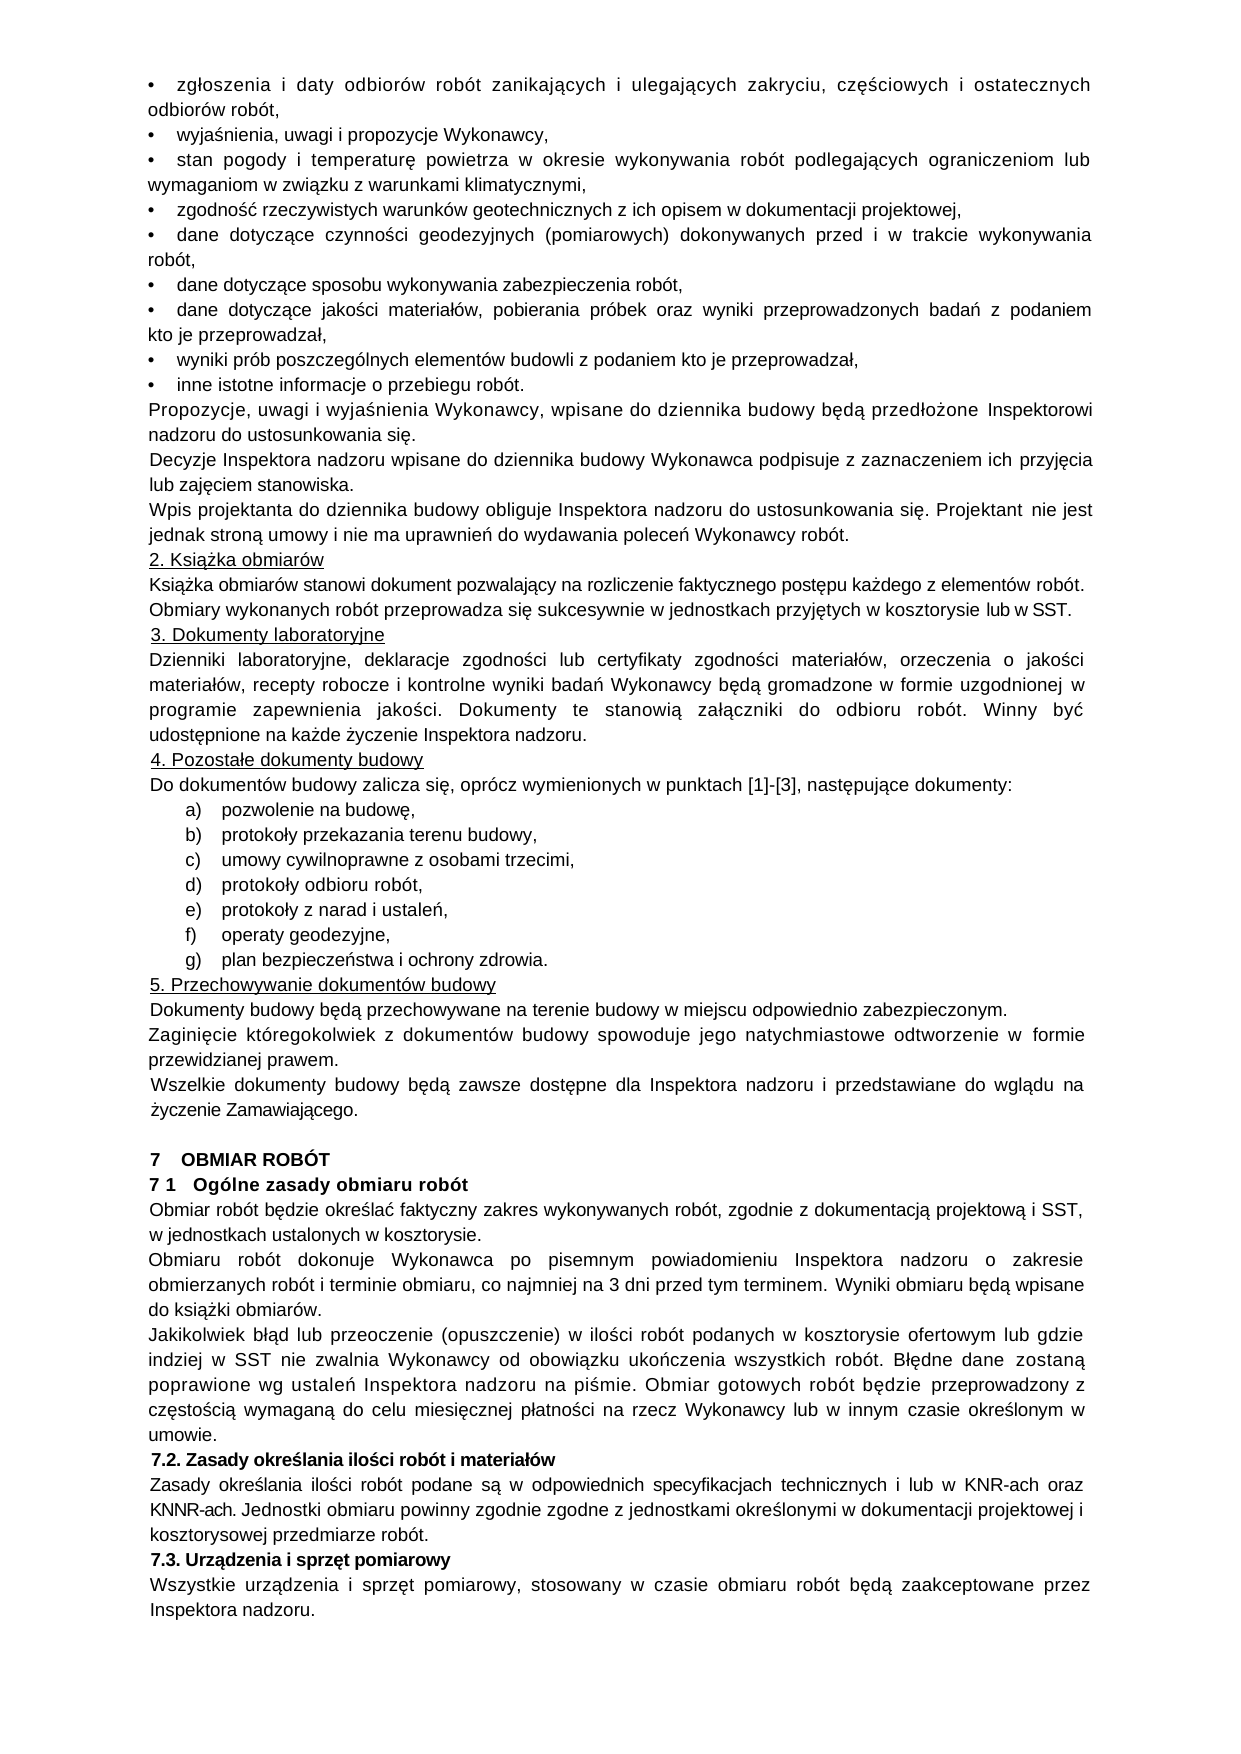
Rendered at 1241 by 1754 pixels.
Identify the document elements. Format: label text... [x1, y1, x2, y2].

list wyjaśnienia, uwagi i propozycje Wykonawcy, [148, 121, 1092, 146]
text Jakikolwiek błąd lub przeoczenie (opuszczenie) w ilości robót podanych w kosztorysie ofertowym lub gdzie indziej w SST nie zwalnia Wykonawcy od obowiązku ukończenia wszystkich robót. Błędne dane zostaną poprawione wg ustaleń Inspektora nadzoru na piśmie. Obmiar gotowych robót będzie przeprowadzony z częstością wymaganą do celu miesięcznej płatności na rzecz Wykonawcy lub w innym czasie określonym w umowie. [148, 1321, 1085, 1446]
text 7 1 Ogólne zasady obmiaru robót [149, 1171, 1092, 1196]
subtitle 7 OBMIAR ROBÓT [150, 1146, 1092, 1171]
text 7.2. Zasady określania ilości robót i materiałów [151, 1446, 1092, 1471]
text Dokumenty budowy będą przechowywane na terenie budowy w miejscu odpowiednio zabezpieczonym. [149, 996, 1092, 1021]
text Propozycje, uwagi i wyjaśnienia Wykonawcy, wpisane do dziennika budowy będą przedłożone Inspektorowi nadzoru do ustosunkowania się. [148, 396, 1092, 446]
list operaty geodezyjne, [185, 921, 1092, 946]
text Wszystkie urządzenia i sprzęt pomiarowy, stosowany w czasie obmiaru robót będą zaakceptowane przez Inspektora nadzoru. [149, 1571, 1092, 1621]
list zgłoszenia i daty odbiorów robót zanikających i ulegających zakryciu, częściowych i ostatecznych odbiorów robót, [148, 71, 1092, 121]
text 5. Przechowywanie dokumentów budowy [149, 971, 1092, 996]
text Obmiaru robót dokonuje Wykonawca po pisemnym powiadomieniu Inspektora nadzoru o zakresie obmierzanych robót i terminie obmiaru, co najmniej na 3 dni przed tym terminem. Wyniki obmiaru będą wpisane do książki obmiarów. [148, 1246, 1084, 1321]
list protokoły z narad i ustaleń, [185, 896, 1092, 921]
text 2. Książka obmiarów [149, 546, 1092, 571]
text 7.3. Urządzenia i sprzęt pomiarowy [150, 1546, 1092, 1571]
text Do dokumentów budowy zalicza się, oprócz wymienionych w punktach [1]-[3], następujące dokumenty: [149, 771, 1092, 796]
list umowy cywilnoprawne z osobami trzecimi, [185, 846, 1092, 871]
text Obmiar robót będzie określać faktyczny zakres wykonywanych robót, zgodnie z dokumentacją projektową i SST, w jednostkach ustalonych w kosztorysie. [149, 1196, 1084, 1246]
text Wszelkie dokumenty budowy będą zawsze dostępne dla Inspektora nadzoru i przedstawiane do wglądu na życzenie Zamawiającego. [150, 1071, 1083, 1121]
list protokoły przekazania terenu budowy, [185, 821, 1092, 846]
list dane dotyczące jakości materiałów, pobierania próbek oraz wyniki przeprowadzonych badań z podaniem kto je przeprowadzał, [148, 296, 1092, 346]
text 4. Pozostałe dokumenty budowy [150, 746, 1092, 771]
list protokoły odbioru robót, [185, 871, 1092, 896]
text Wpis projektanta do dziennika budowy obliguje Inspektora nadzoru do ustosunkowania się. Projektant nie jest jednak stroną umowy i nie ma uprawnień do wydawania poleceń Wykonawcy robót. [149, 496, 1092, 546]
list inne istotne informacje o przebiegu robót. [148, 371, 1092, 396]
list wyniki prób poszczególnych elementów budowli z podaniem kto je przeprowadzał, [148, 346, 1092, 371]
text Zasady określania ilości robót podane są w odpowiednich specyfikacjach technicznych i lub w KNR-ach oraz KNNR-ach. Jednostki obmiaru powinny zgodnie zgodne z jednostkami określonymi w dokumentacji projektowej i kosztorysowej przedmiarze robót. [149, 1471, 1085, 1546]
text 3. Dokumenty laboratoryjne [150, 621, 1092, 646]
list pozwolenie na budowę, [185, 796, 1092, 821]
text Zaginięcie któregokolwiek z dokumentów budowy spowoduje jego natychmiastowe odtworzenie w formie przewidzianej prawem. [148, 1021, 1084, 1071]
list zgodność rzeczywistych warunków geotechnicznych z ich opisem w dokumentacji projektowej, [148, 196, 1092, 221]
list dane dotyczące czynności geodezyjnych (pomiarowych) dokonywanych przed i w trakcie wykonywania robót, [148, 221, 1092, 271]
text Decyzje Inspektora nadzoru wpisane do dziennika budowy Wykonawca podpisuje z zaznaczeniem ich przyjęcia lub zajęciem stanowiska. [149, 446, 1092, 496]
text Książka obmiarów stanowi dokument pozwalający na rozliczenie faktycznego postępu każdego z elementów robót. Obmiary wykonanych robót przeprowadza się sukcesywnie w jednostkach przyjętych w kosztorysie lub w SST. [149, 571, 1084, 621]
list plan bezpieczeństwa i ochrony zdrowia. [185, 946, 1092, 971]
list dane dotyczące sposobu wykonywania zabezpieczenia robót, [148, 271, 1092, 296]
text Dzienniki laboratoryjne, deklaracje zgodności lub certyfikaty zgodności materiałów, orzeczenia o jakości materiałów, recepty robocze i kontrolne wyniki badań Wykonawcy będą gromadzone w formie uzgodnionej w programie zapewnienia jakości. Dokumenty te stanowią załączniki do odbioru robót. Winny być udostępnione na każde życzenie Inspektora nadzoru. [149, 646, 1084, 746]
list stan pogody i temperaturę powietrza w okresie wykonywania robót podlegających ograniczeniom lub wymaganiom w związku z warunkami klimatycznymi, [148, 146, 1092, 196]
